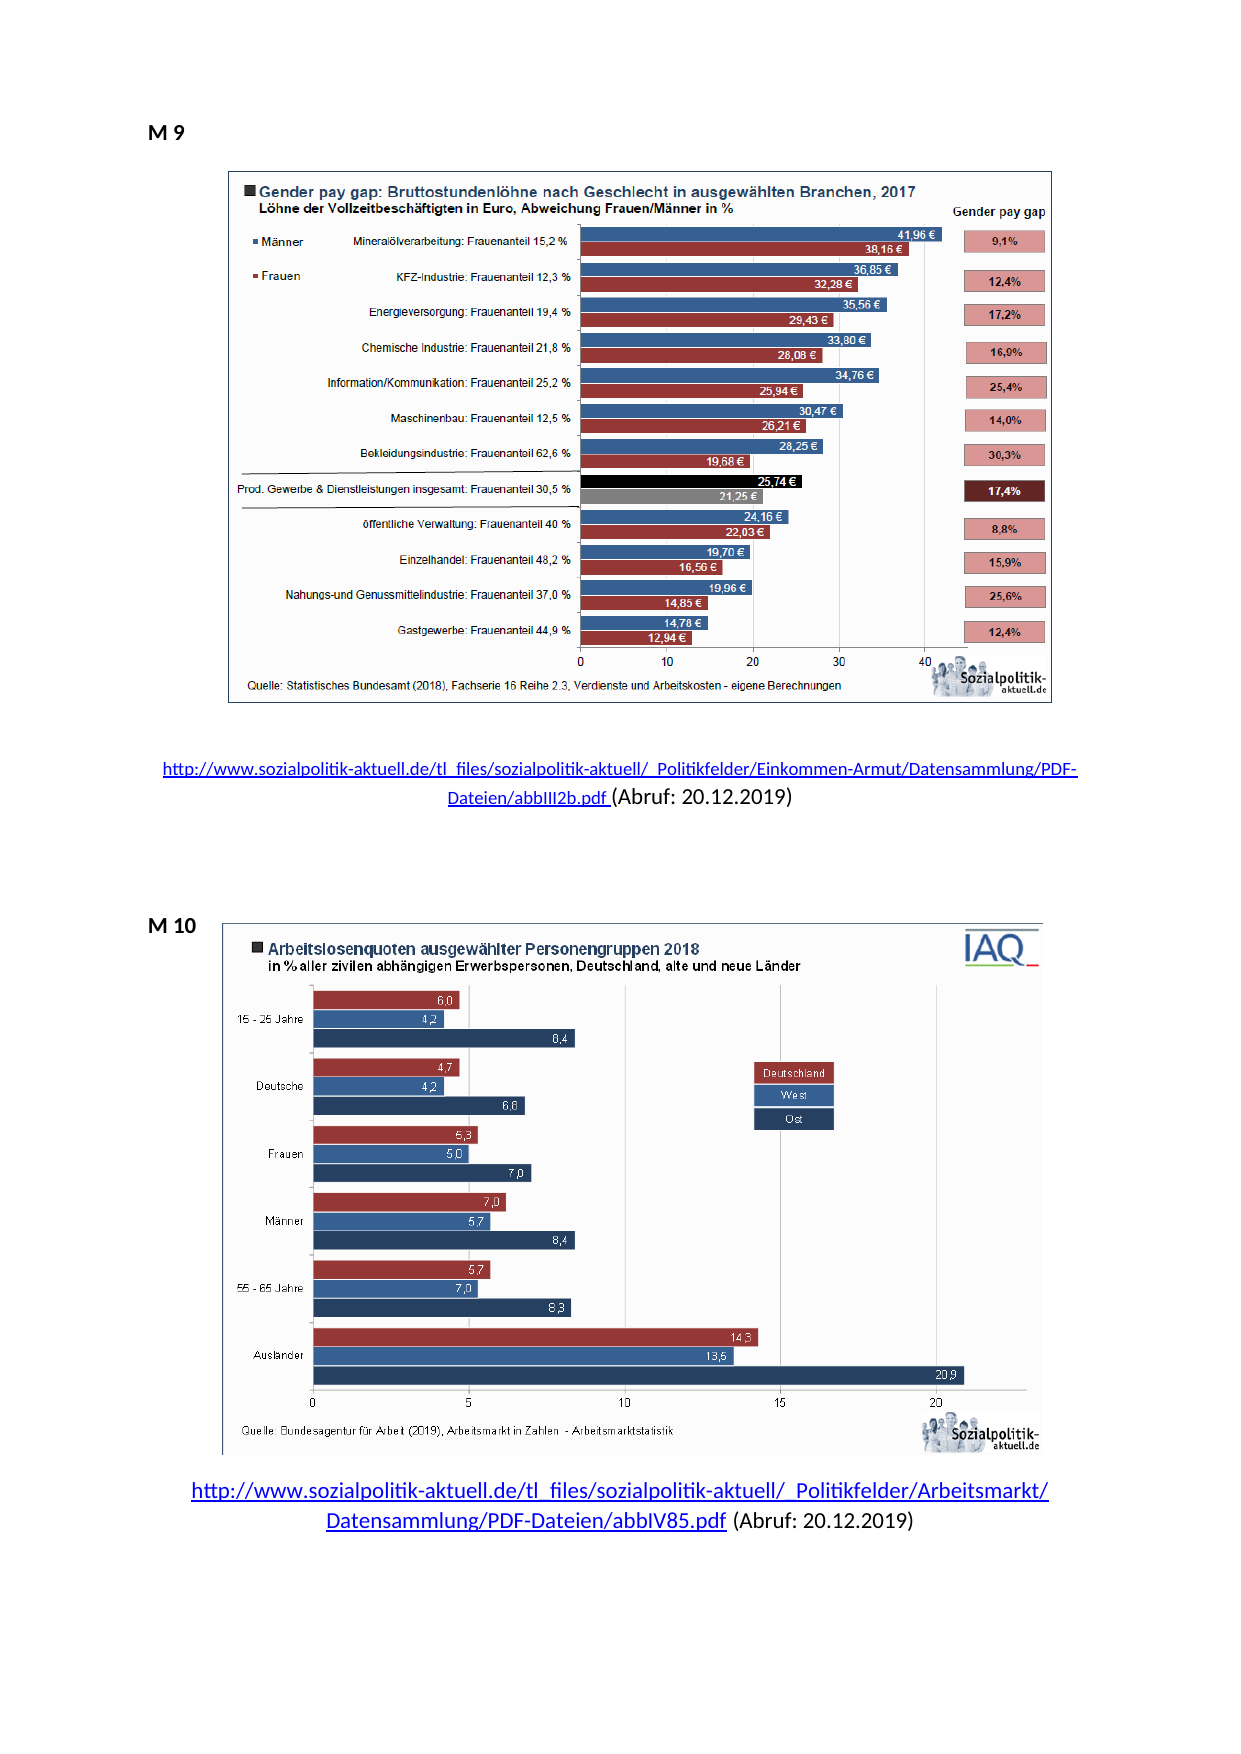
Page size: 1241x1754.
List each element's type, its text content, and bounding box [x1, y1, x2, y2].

text M 9 [148, 118, 1092, 146]
picture [211, 152, 1086, 719]
picture [221, 923, 1042, 1454]
text M 10 [148, 911, 1092, 939]
